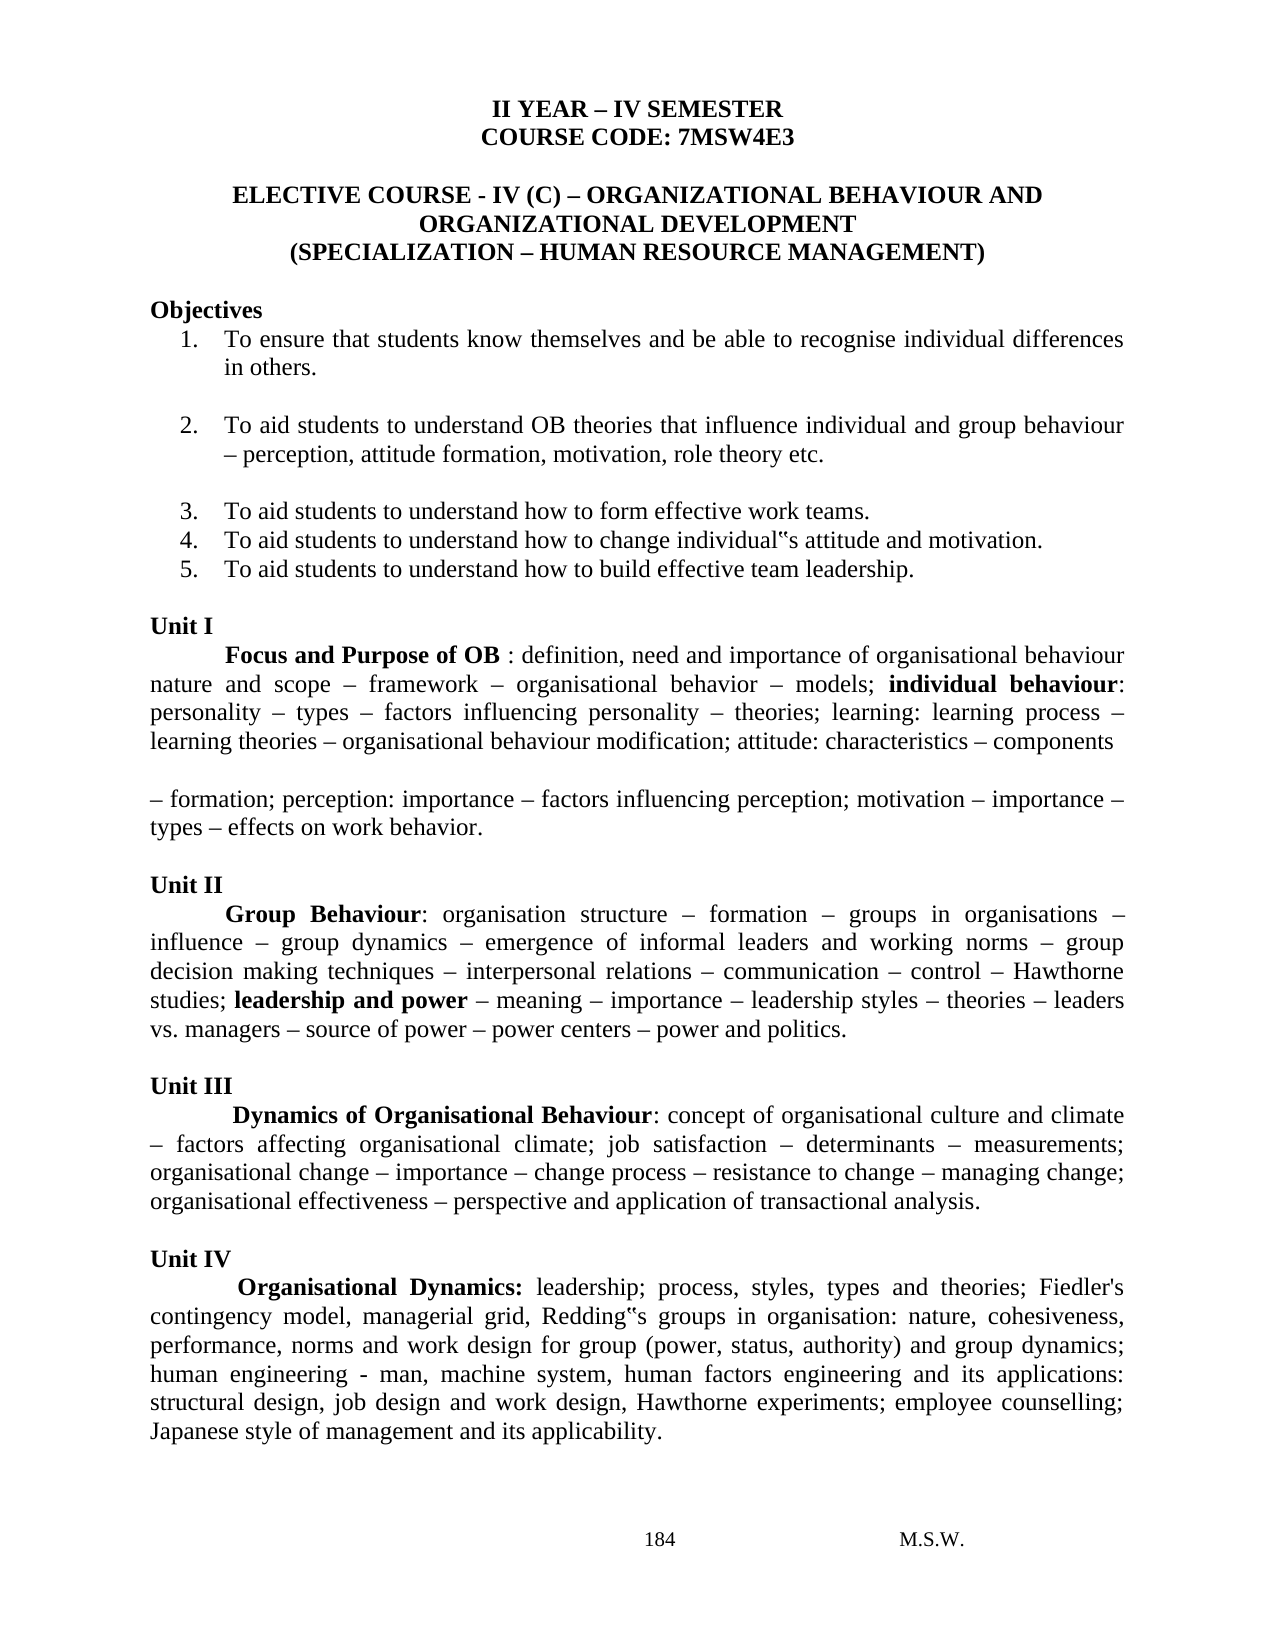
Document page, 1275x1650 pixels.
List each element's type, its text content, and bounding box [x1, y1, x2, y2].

list To aid students to understand how to change individual‟s attitude and motivation. [179, 525, 1125, 554]
subtitle II YEAR – IV SEMESTER [150, 94, 1125, 122]
text – formation; perception: importance – factors influencing perception; motivation – importance – types – effects on work behavior. [150, 784, 1125, 841]
text Group Behaviour: organisation structure – formation – groups in organisations – influence – group dynamics – emergence of informal leaders and working norms – group decision making techniques – interpersonal relations – communication – control – Hawthorne studies; leadership and power – meaning – importance – leadership styles – theories – leaders vs. managers – source of power – power centers – power and politics. [150, 899, 1125, 1042]
text Unit II [150, 870, 1125, 899]
text Dynamics of Organisational Behaviour: concept of organisational culture and climate – factors affecting organisational climate; job satisfaction – determinants – measurements; organisational change – importance – change process – resistance to change – managing change; organisational effectiveness – perspective and application of transactional analysis. [150, 1100, 1125, 1215]
list To ensure that students know themselves and be able to recognise individual differences in others. [179, 324, 1125, 381]
text Focus and Purpose of OB : definition, need and importance of organisational behaviour nature and scope – framework – organisational behavior – models; individual behaviour: personality – types – factors influencing personality – theories; learning: learning process – learning theories – organisational behaviour modification; attitude: characteristics – components [150, 640, 1125, 755]
list To aid students to understand how to form effective work teams. [179, 496, 1125, 525]
list To aid students to understand OB theories that influence individual and group behaviour – perception, attitude formation, motivation, role theory etc. [179, 410, 1125, 467]
text Objectives [150, 295, 1125, 324]
subtitle ELECTIVE COURSE - IV (C) – ORGANIZATIONAL BEHAVIOUR AND ORGANIZATIONAL DEVELOPMENT [150, 180, 1125, 237]
list To aid students to understand how to build effective team leadership. [179, 554, 1125, 582]
subtitle (SPECIALIZATION – HUMAN RESOURCE MANAGEMENT) [150, 237, 1125, 266]
text Unit I [150, 611, 1125, 640]
text COURSE CODE: 7MSW4E3 [150, 122, 1125, 151]
text Organisational Dynamics: leadership; process, styles, types and theories; Fiedler's contingency model, managerial grid, Redding‟s groups in organisation: nature, cohesiveness, performance, norms and work design for group (power, status, authority) and group dynamics; human engineering - man, machine system, human factors engineering and its applications: structural design, job design and work design, Hawthorne experiments; employee counselling; Japanese style of management and its applicability. [150, 1272, 1125, 1445]
text Unit IV [150, 1244, 1125, 1272]
text Unit III [150, 1071, 1125, 1100]
